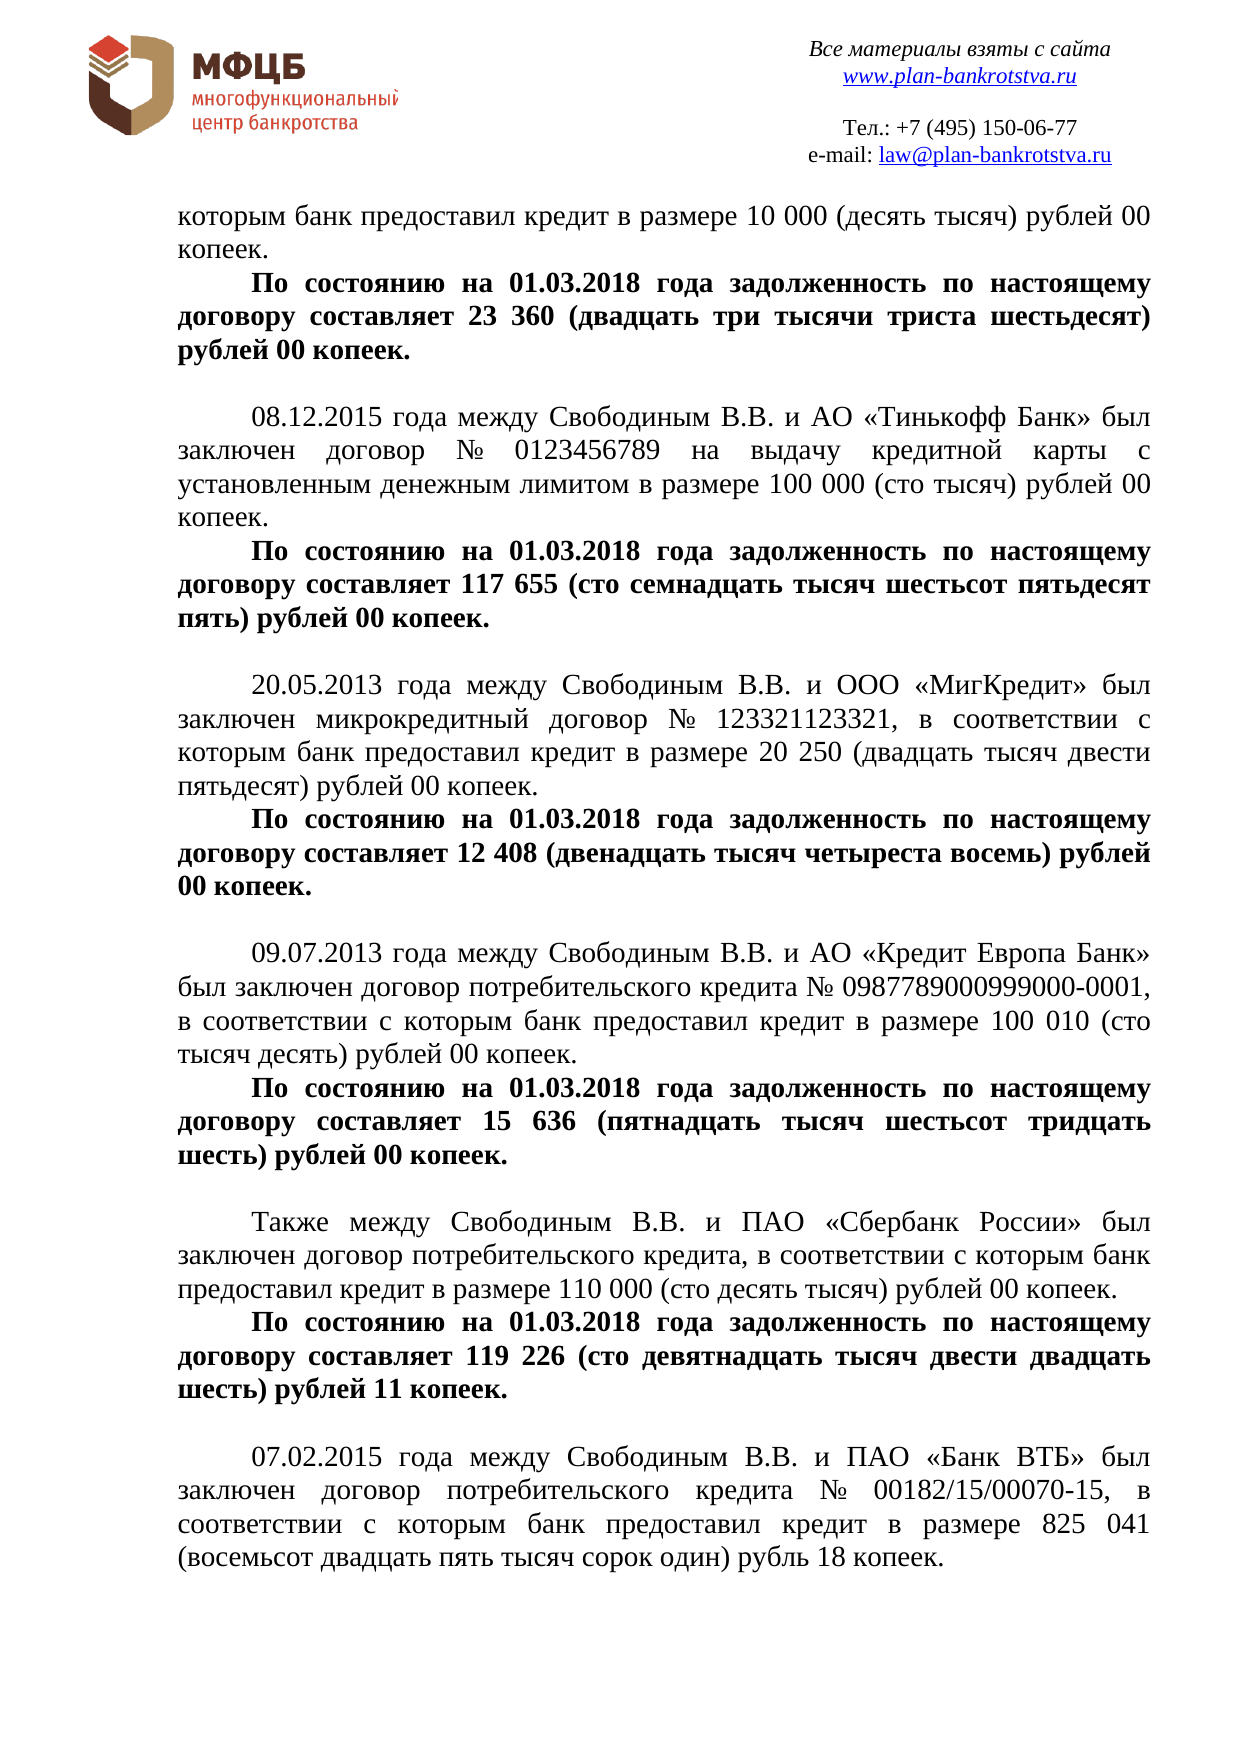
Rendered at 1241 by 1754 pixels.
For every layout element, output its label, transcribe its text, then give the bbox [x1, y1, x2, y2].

text 20.05.2013 года между Свободиным В.В. и ООО «МигКредит» был заключен микрокредитный договор № 123321123321, в соответствии с которым банк предоставил кредит в размере 20 250 (двадцать тысяч двести пятьдесят) рублей 00 копеек. [177, 667, 1152, 801]
text 09.07.2013 года между Свободиным В.В. и АО «Кредит Европа Банк» был заключен договор потребительского кредита № 0987789000999000-0001, в соответствии с которым банк предоставил кредит в размере 100 010 (сто тысяч десять) рублей 00 копеек. [177, 936, 1152, 1070]
picture [88, 35, 398, 136]
text 07.02.2015 года между Свободиным В.В. и ПАО «Банк ВТБ» был заключен договор потребительского кредита № 00182/15/00070-15, в соответствии с которым банк предоставил кредит в размере 825 041 (восемьсот двадцать пять тысяч сорок один) рубль 18 копеек. [177, 1439, 1152, 1573]
text По состоянию на 01.03.2018 года задолженность по настоящему договору составляет 117 655 (сто семнадцать тысяч шестьсот пятьдесят пять) рублей 00 копеек. [177, 533, 1152, 634]
text По состоянию на 01.03.2018 года задолженность по настоящему договору составляет 119 226 (сто девятнадцать тысяч двести двадцать шесть) рублей 11 копеек. [177, 1304, 1152, 1405]
text По состоянию на 01.03.2018 года задолженность по настоящему договору составляет 15 636 (пятнадцать тысяч шестьсот тридцать шесть) рублей 00 копеек. [177, 1070, 1152, 1170]
text По состоянию на 01.03.2018 года задолженность по настоящему договору составляет 23 360 (двадцать три тысячи триста шестьдесят) рублей 00 копеек. [177, 265, 1152, 365]
text 08.12.2015 года между Свободиным В.В. и АО «Тинькофф Банк» был заключен договор № 0123456789 на выдачу кредитной карты с установленным денежным лимитом в размере 100 000 (сто тысяч) рублей 00 копеек. [177, 399, 1152, 533]
text По состоянию на 01.03.2018 года задолженность по настоящему договору составляет 12 408 (двенадцать тысяч четыреста восемь) рублей 00 копеек. [177, 801, 1152, 902]
text Также между Свободиным В.В. и ПАО «Сбербанк России» был заключен договор потребительского кредита, в соответствии с которым банк предоставил кредит в размере 110 000 (сто десять тысяч) рублей 00 копеек. [177, 1204, 1152, 1304]
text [177, 198, 1152, 265]
